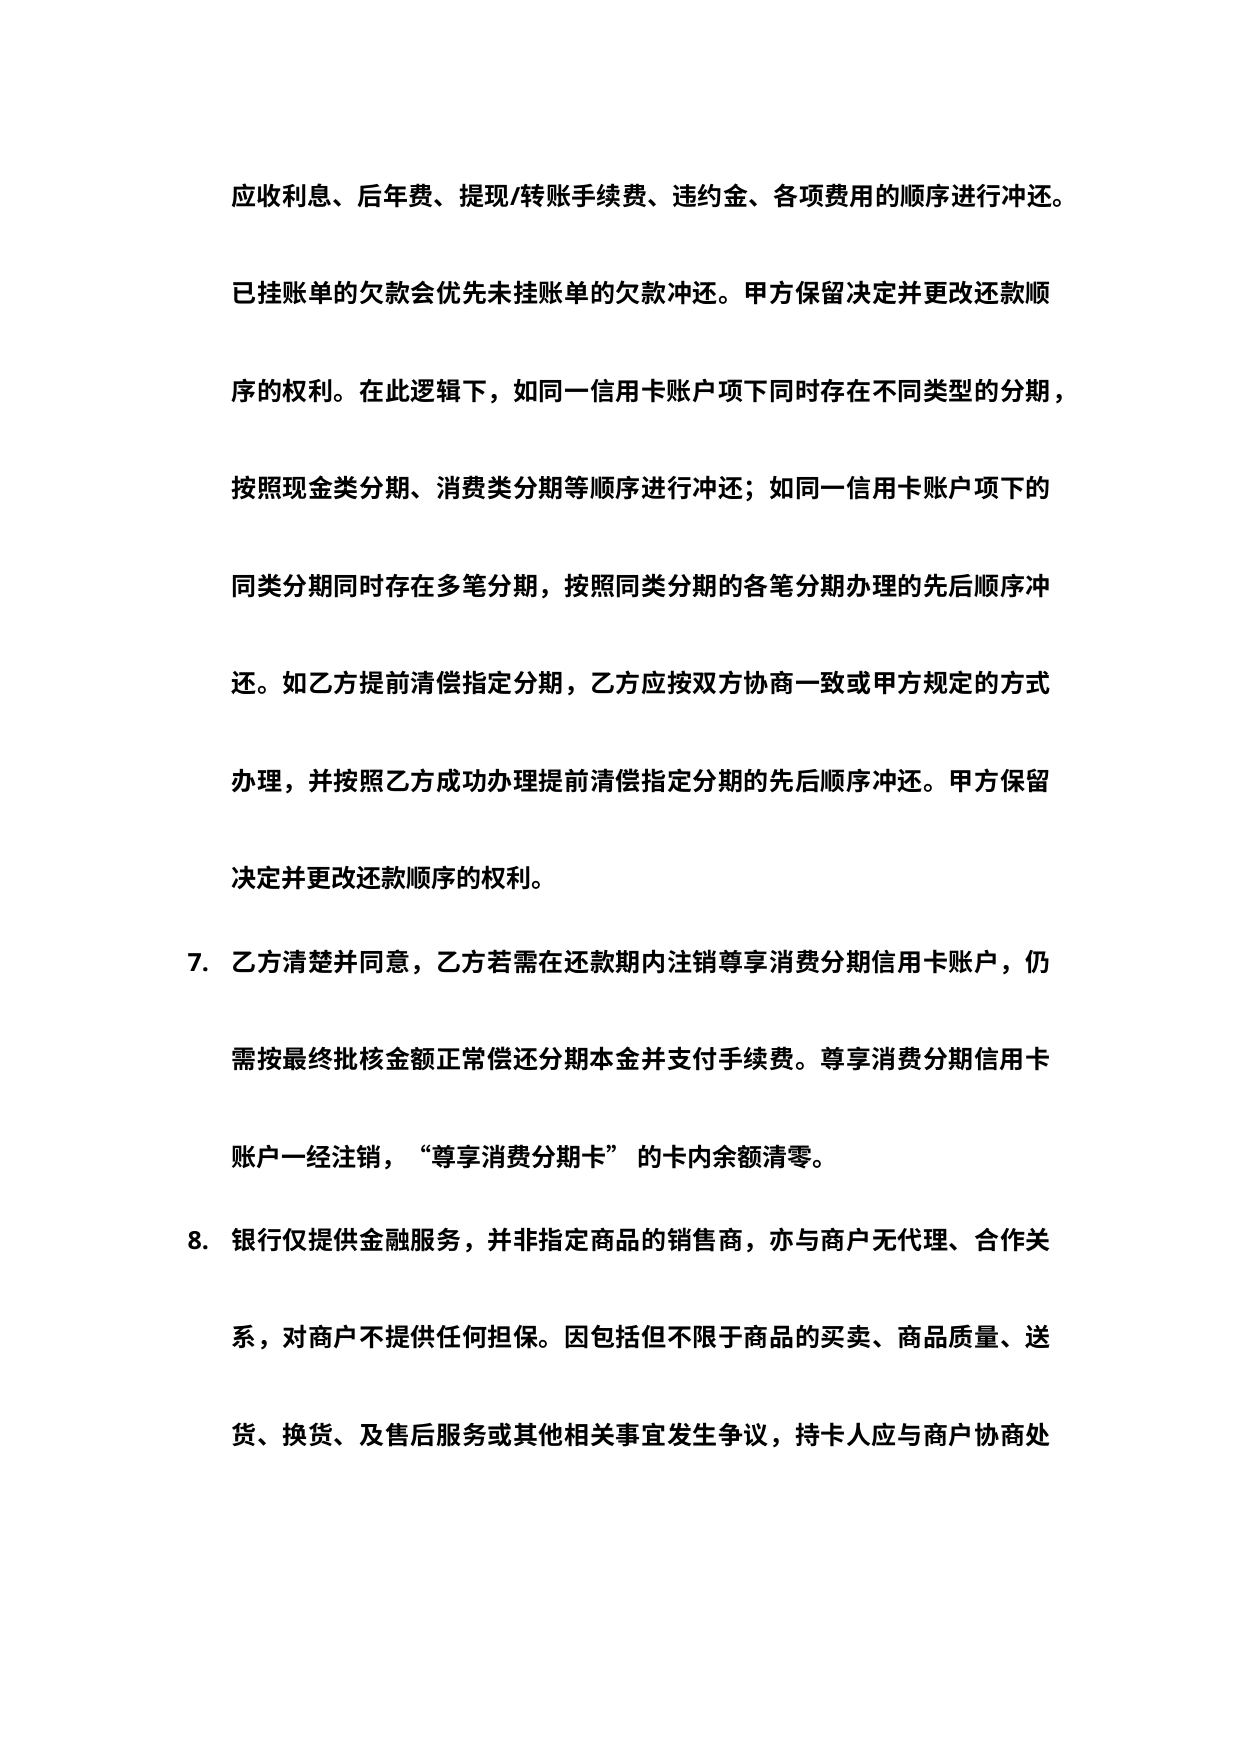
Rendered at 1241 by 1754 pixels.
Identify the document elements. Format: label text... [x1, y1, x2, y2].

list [187, 162, 1053, 909]
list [187, 1206, 1053, 1466]
list 乙方清楚并同意，乙方若需在还款期内注销尊享消费分期信用卡账户，仍需按最终批核金额正常偿还分期本金并支付手续费。尊享消费分期信用卡账户一经注销，“尊享消费分期卡” 的卡内余额清零。 [187, 928, 1053, 1188]
